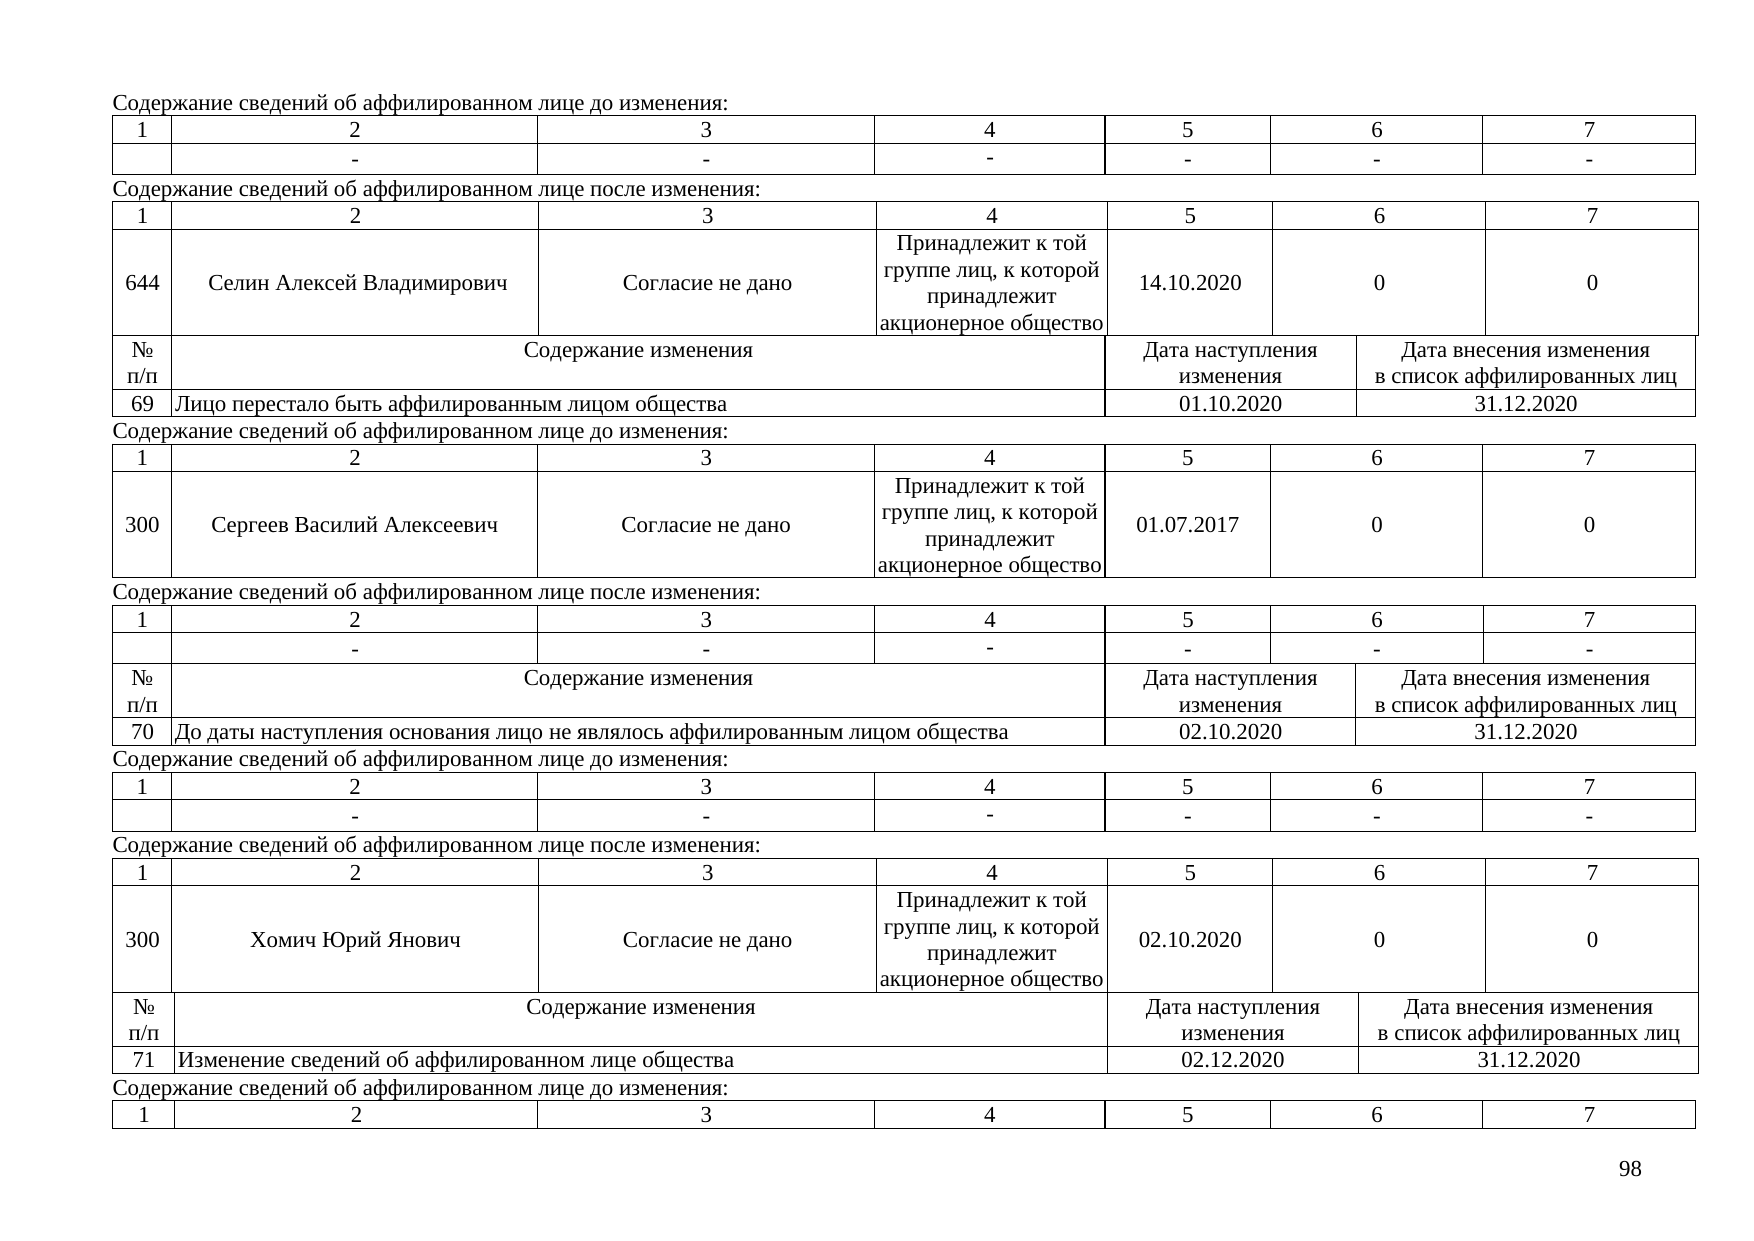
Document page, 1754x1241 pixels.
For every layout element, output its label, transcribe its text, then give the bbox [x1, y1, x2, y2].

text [112, 175, 1642, 201]
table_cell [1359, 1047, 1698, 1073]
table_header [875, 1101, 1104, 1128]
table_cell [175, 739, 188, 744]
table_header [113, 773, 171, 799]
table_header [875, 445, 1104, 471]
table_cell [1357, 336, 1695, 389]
text Содержание сведений об аффилированном лице до изменения: [112, 1074, 1642, 1100]
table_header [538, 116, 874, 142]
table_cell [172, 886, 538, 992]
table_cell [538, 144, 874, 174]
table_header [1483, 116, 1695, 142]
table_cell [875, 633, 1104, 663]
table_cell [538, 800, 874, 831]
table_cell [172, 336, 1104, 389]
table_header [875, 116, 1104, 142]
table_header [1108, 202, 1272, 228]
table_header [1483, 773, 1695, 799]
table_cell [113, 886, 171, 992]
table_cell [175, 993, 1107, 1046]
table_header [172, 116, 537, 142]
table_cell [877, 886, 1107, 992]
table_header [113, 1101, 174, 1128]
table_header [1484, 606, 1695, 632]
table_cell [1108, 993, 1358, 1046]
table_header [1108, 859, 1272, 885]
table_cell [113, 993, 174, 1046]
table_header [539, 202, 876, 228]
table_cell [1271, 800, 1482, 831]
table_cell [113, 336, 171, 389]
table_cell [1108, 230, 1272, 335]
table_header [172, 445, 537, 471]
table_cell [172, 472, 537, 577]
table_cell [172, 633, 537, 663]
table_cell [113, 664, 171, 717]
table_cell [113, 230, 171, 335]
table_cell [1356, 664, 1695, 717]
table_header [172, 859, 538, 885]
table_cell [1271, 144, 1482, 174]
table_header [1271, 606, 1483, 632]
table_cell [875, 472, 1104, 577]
text Содержание сведений об аффилированном лице до изменения: [112, 746, 1642, 772]
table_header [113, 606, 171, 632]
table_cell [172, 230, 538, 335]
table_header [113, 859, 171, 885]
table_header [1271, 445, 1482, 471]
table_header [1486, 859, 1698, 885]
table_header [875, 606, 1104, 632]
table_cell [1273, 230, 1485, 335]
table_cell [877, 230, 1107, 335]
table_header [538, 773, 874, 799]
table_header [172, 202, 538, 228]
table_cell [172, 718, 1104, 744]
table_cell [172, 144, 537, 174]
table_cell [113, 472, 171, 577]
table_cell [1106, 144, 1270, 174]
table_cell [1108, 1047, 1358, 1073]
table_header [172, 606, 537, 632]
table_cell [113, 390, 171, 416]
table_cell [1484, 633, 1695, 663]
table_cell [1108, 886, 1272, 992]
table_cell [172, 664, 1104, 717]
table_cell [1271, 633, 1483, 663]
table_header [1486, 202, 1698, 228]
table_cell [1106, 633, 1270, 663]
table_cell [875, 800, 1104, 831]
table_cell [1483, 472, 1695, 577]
text Содержание сведений об аффилированном лице до изменения: [112, 89, 1642, 115]
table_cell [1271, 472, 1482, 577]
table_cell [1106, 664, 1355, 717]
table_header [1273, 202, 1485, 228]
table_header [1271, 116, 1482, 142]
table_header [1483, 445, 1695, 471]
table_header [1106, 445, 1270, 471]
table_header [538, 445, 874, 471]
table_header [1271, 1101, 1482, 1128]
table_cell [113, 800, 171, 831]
text Содержание сведений об аффилированном лице после изменения: [112, 578, 1642, 605]
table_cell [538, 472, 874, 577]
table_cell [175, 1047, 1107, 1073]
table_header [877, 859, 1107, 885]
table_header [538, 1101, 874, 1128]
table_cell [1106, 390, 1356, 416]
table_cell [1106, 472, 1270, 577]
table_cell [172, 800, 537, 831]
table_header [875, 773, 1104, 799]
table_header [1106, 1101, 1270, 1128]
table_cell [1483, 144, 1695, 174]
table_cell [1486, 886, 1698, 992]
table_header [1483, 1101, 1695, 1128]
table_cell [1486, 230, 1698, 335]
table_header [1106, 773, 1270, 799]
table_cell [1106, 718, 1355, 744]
text Содержание сведений об аффилированном лице после изменения: [112, 832, 1642, 858]
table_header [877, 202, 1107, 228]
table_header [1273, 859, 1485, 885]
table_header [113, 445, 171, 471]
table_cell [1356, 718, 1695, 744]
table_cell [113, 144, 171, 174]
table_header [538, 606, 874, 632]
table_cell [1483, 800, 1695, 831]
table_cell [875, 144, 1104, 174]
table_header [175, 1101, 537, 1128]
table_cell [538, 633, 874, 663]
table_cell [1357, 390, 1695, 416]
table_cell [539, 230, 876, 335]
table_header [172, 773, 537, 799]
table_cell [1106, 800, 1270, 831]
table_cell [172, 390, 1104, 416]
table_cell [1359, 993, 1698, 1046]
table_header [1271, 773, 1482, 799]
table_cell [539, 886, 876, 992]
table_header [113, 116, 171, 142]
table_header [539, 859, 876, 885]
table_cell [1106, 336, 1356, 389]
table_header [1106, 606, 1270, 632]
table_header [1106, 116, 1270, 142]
text Содержание сведений об аффилированном лице до изменения: [112, 417, 1642, 443]
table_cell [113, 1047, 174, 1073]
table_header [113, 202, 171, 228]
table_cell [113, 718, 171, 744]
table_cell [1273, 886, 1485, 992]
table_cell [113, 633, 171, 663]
